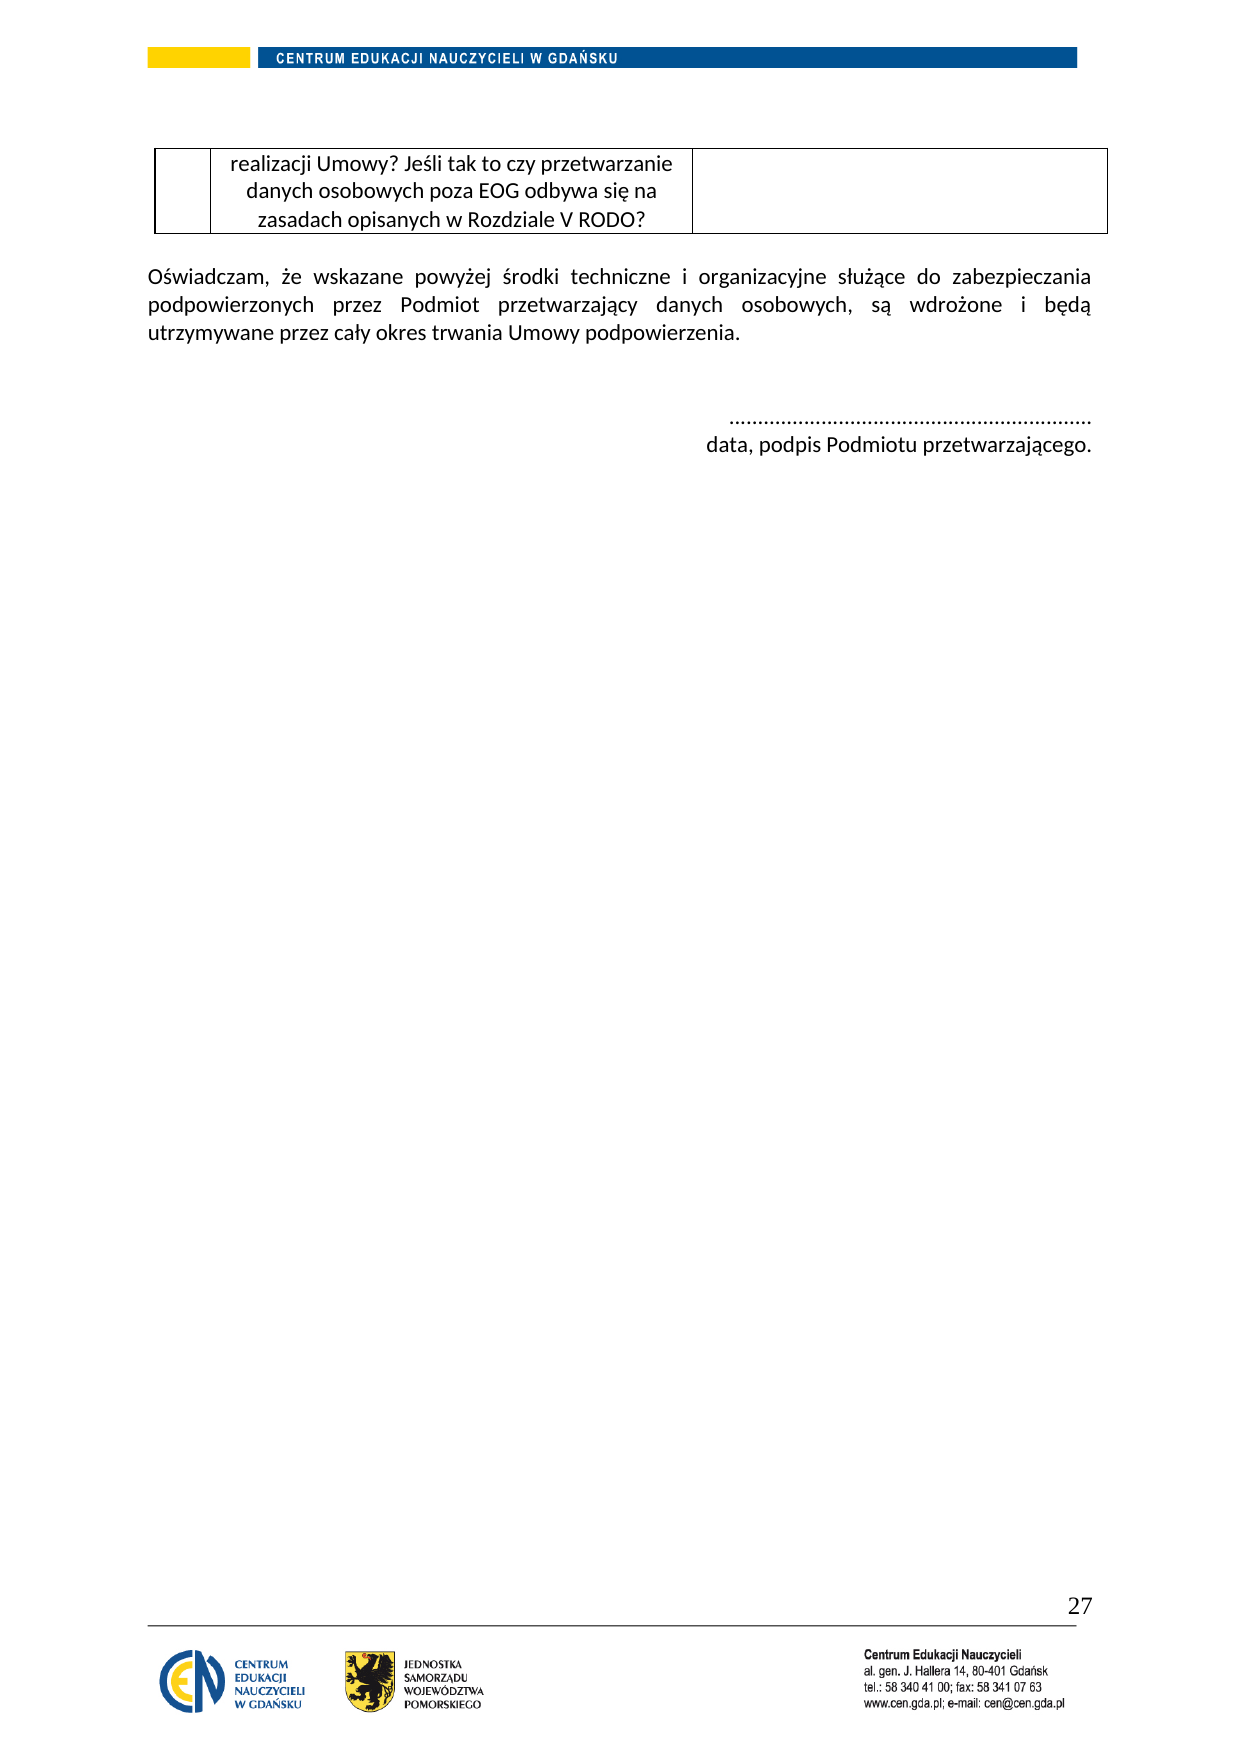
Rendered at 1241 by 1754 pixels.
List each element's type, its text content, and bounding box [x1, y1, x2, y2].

table_cell 38 [156, 149, 210, 233]
table_cell [693, 149, 1107, 233]
text ............................................................... [148, 402, 1093, 430]
picture [147, 47, 1078, 68]
text Oświadczam, że wskazane powyżej środki techniczne i organizacyjne służące do zabezpieczania podpowierzonych przez Podmiot przetwarzający danych osobowych, są wdrożone i będą utrzymywane przez cały okres trwania Umowy podpowierzenia. [148, 262, 1093, 346]
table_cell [211, 149, 692, 233]
picture [147, 1620, 1078, 1726]
text data, podpis Podmiotu przetwarzającego. [148, 430, 1093, 458]
